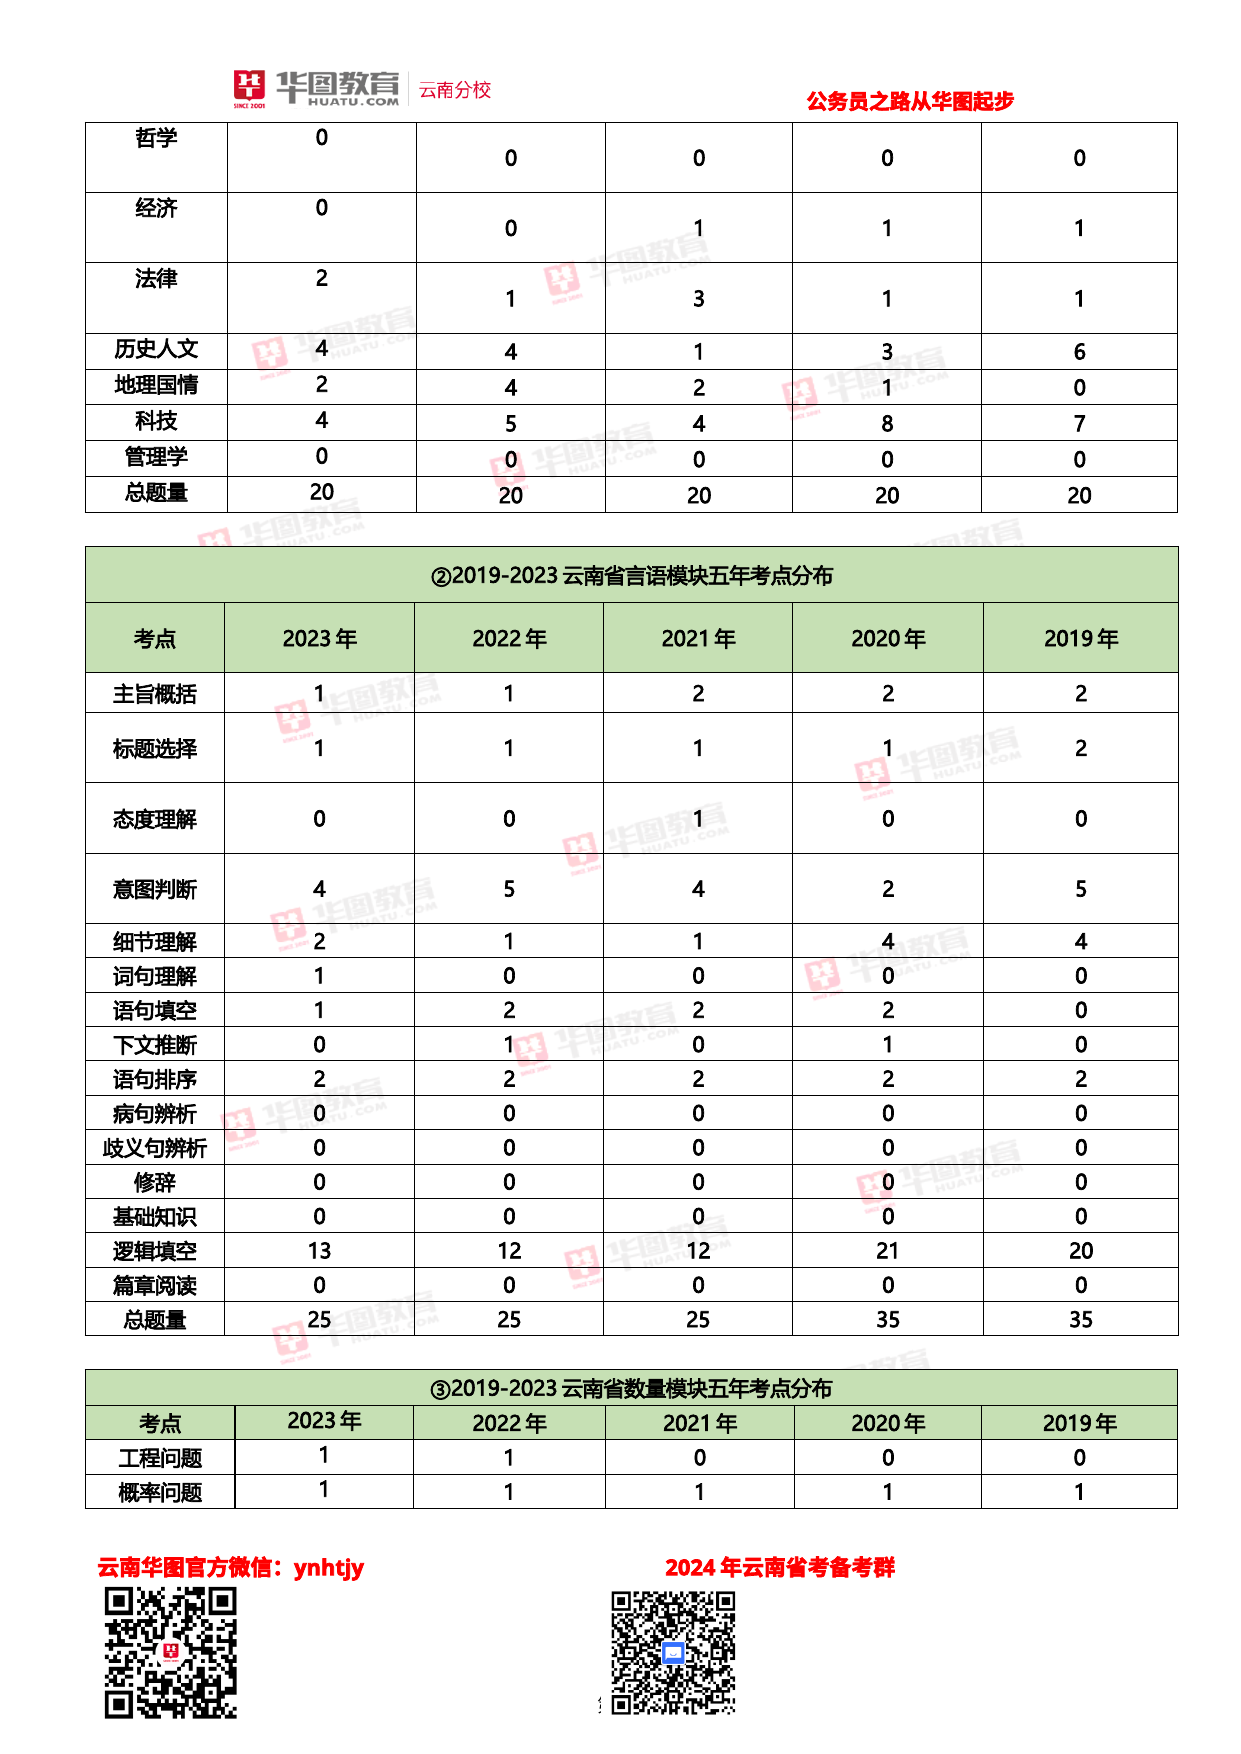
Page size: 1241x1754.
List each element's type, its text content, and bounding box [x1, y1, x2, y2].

table_cell 2022年 [415, 603, 603, 672]
table_cell 25 [415, 1302, 603, 1335]
picture [98, 1580, 243, 1725]
table_cell 0 [604, 1130, 792, 1163]
table_cell 2 [225, 924, 414, 957]
table_cell 总题量 [86, 1302, 224, 1335]
table_cell 概率问题 [86, 1475, 234, 1508]
table_cell 逻辑填空 [86, 1233, 224, 1267]
table_cell 0 [793, 1096, 983, 1129]
table_cell 0 [415, 958, 603, 992]
table_cell 2 [415, 1061, 603, 1095]
table_cell 细节理解 [86, 924, 224, 957]
table_cell 1 [417, 263, 605, 332]
table_cell 0 [225, 1165, 414, 1198]
table_cell 20 [982, 477, 1177, 512]
table_cell 1 [606, 193, 792, 262]
table_cell 35 [793, 1302, 983, 1335]
table_cell 0 [415, 1130, 603, 1163]
table_cell 0 [793, 1165, 983, 1198]
table_cell 经济 [86, 193, 227, 262]
table_cell 1 [606, 334, 792, 368]
table_cell 7 [982, 405, 1177, 440]
table_cell 4 [228, 405, 416, 440]
table_cell 2019年 [984, 603, 1178, 672]
table_cell 意图判断 [86, 854, 224, 923]
table_cell 2 [984, 713, 1178, 782]
table_cell 4 [793, 924, 983, 957]
table_cell 0 [606, 123, 792, 192]
table_cell 0 [982, 1440, 1177, 1473]
table_cell 0 [984, 1027, 1178, 1060]
table_cell 12 [415, 1233, 603, 1267]
table_cell 20 [793, 477, 981, 512]
table_cell 1 [793, 370, 981, 404]
table_cell 修辞 [86, 1165, 224, 1198]
table_cell 2 [793, 673, 983, 712]
table_cell 地理国情 [86, 370, 227, 404]
table_cell 考点 [86, 603, 224, 672]
table_cell 1 [604, 783, 792, 852]
table_cell 0 [984, 783, 1178, 852]
table_cell 0 [604, 1268, 792, 1301]
table_cell 0 [415, 783, 603, 852]
table_cell 2023年 [236, 1406, 413, 1439]
table_cell 4 [417, 370, 605, 404]
table_cell 2 [984, 673, 1178, 712]
table_cell 态度理解 [86, 783, 224, 852]
table_cell 2 [604, 673, 792, 712]
table_cell 1 [415, 673, 603, 712]
table_cell 1 [415, 924, 603, 957]
table_cell 0 [982, 441, 1177, 476]
table_cell 25 [604, 1302, 792, 1335]
table_cell 0 [415, 1199, 603, 1232]
table_cell 0 [604, 1165, 792, 1198]
table_cell 25 [225, 1302, 414, 1335]
table_cell 1 [236, 1440, 413, 1473]
table_cell 2 [604, 1061, 792, 1095]
table_cell 0 [604, 1027, 792, 1060]
table_cell 4 [984, 924, 1178, 957]
table_cell 1 [604, 924, 792, 957]
table_cell 语句填空 [86, 993, 224, 1026]
table_cell 2019年 [982, 1406, 1177, 1439]
table_cell 0 [984, 1096, 1178, 1129]
table_header ②2019-2023云南省言语模块五年考点分布 [86, 547, 1178, 602]
table_cell 0 [417, 123, 605, 192]
table_cell 1 [793, 193, 981, 262]
table_cell 0 [793, 441, 981, 476]
table_cell 0 [415, 1268, 603, 1301]
table_cell 0 [793, 1268, 983, 1301]
table_cell 1 [414, 1475, 605, 1508]
table_cell 1 [604, 713, 792, 782]
table_header ③2019-2023云南省数量模块五年考点分布 [86, 1370, 1177, 1405]
table_cell 0 [417, 193, 605, 262]
table_cell 1 [236, 1475, 413, 1508]
table_cell 5 [984, 854, 1178, 923]
table_cell 1 [225, 958, 414, 992]
table_cell 2020年 [793, 603, 983, 672]
table_cell 0 [606, 1440, 794, 1473]
table_cell 0 [417, 441, 605, 476]
table_cell 0 [225, 1199, 414, 1232]
table_cell 2 [793, 854, 983, 923]
table_cell 3 [606, 263, 792, 332]
table_cell 4 [417, 334, 605, 368]
table_cell 0 [415, 1165, 603, 1198]
table_cell 0 [225, 1130, 414, 1163]
table_cell 1 [415, 1027, 603, 1060]
table_cell 主旨概括 [86, 673, 224, 712]
table_cell 1 [793, 263, 981, 332]
table_cell 2 [606, 370, 792, 404]
table_cell 哲学 [86, 123, 227, 192]
table_cell 法律 [86, 263, 227, 332]
table_cell 0 [225, 1096, 414, 1129]
table_cell 1 [793, 1027, 983, 1060]
table_cell 0 [795, 1440, 981, 1473]
table_cell 2 [415, 993, 603, 1026]
table_cell 0 [415, 1096, 603, 1129]
table_cell 8 [793, 405, 981, 440]
table_cell 3 [793, 334, 981, 368]
table_cell 1 [982, 193, 1177, 262]
table_cell 2022年 [414, 1406, 605, 1439]
table_cell 考点 [86, 1406, 234, 1439]
table_cell 0 [225, 783, 414, 852]
table_cell 20 [984, 1233, 1178, 1267]
table_cell 2 [604, 993, 792, 1026]
table_cell 歧义句辨析 [86, 1130, 224, 1163]
table_cell 5 [417, 405, 605, 440]
table_cell 2020年 [795, 1406, 981, 1439]
table_cell 2 [793, 1061, 983, 1095]
table_cell 历史人文 [86, 334, 227, 368]
table_cell 2023年 [225, 603, 414, 672]
table_cell 21 [793, 1233, 983, 1267]
table_cell 1 [225, 993, 414, 1026]
table_cell 2 [228, 263, 416, 332]
table_cell 12 [604, 1233, 792, 1267]
table_cell 1 [414, 1440, 605, 1473]
table_cell 0 [225, 1268, 414, 1301]
table_cell 0 [228, 441, 416, 476]
table_cell 词句理解 [86, 958, 224, 992]
table_cell 0 [793, 1199, 983, 1232]
table_cell 篇章阅读 [86, 1268, 224, 1301]
table_cell 1 [606, 1475, 794, 1508]
table_cell 病句辨析 [86, 1096, 224, 1129]
table_cell 管理学 [86, 441, 227, 476]
table_cell 4 [225, 854, 414, 923]
picture [225, 61, 494, 109]
table_cell 1 [415, 713, 603, 782]
table_cell 0 [793, 958, 983, 992]
table_cell 1 [982, 263, 1177, 332]
table_cell 语句排序 [86, 1061, 224, 1095]
table_cell 工程问题 [86, 1440, 234, 1473]
table_cell 0 [984, 1199, 1178, 1232]
table_cell 0 [984, 1268, 1178, 1301]
table_cell 下文推断 [86, 1027, 224, 1060]
table_cell 0 [984, 1165, 1178, 1198]
table_cell 2 [984, 1061, 1178, 1095]
table_cell 4 [606, 405, 792, 440]
table_cell 0 [228, 123, 416, 192]
table_cell 0 [604, 958, 792, 992]
table_cell 20 [606, 477, 792, 512]
table_cell 6 [982, 334, 1177, 368]
table_cell 13 [225, 1233, 414, 1267]
table_cell 5 [415, 854, 603, 923]
table_cell 0 [606, 441, 792, 476]
table_cell 4 [604, 854, 792, 923]
table_cell 0 [225, 1027, 414, 1060]
table_cell 0 [228, 193, 416, 262]
table_cell 0 [984, 1130, 1178, 1163]
table_cell 0 [604, 1096, 792, 1129]
table_cell 2 [225, 1061, 414, 1095]
table_cell 标题选择 [86, 713, 224, 782]
table_cell 2021年 [606, 1406, 794, 1439]
table_cell 0 [793, 783, 983, 852]
table_cell 1 [225, 673, 414, 712]
table_cell 2021年 [604, 603, 792, 672]
table_cell 0 [982, 123, 1177, 192]
table_cell 0 [984, 993, 1178, 1026]
table_cell 0 [793, 1130, 983, 1163]
picture [601, 1580, 746, 1725]
table_cell 总题量 [86, 477, 227, 512]
table_cell 1 [795, 1475, 981, 1508]
table_cell 1 [793, 713, 983, 782]
table_cell 2 [793, 993, 983, 1026]
table_cell 0 [604, 1199, 792, 1232]
table_cell 1 [225, 713, 414, 782]
table_cell 35 [984, 1302, 1178, 1335]
table_cell 20 [228, 477, 416, 512]
table_cell 2 [228, 370, 416, 404]
table_cell 0 [793, 123, 981, 192]
table_cell 0 [984, 958, 1178, 992]
table_cell 4 [228, 334, 416, 368]
table_cell 20 [417, 477, 605, 512]
table_cell 1 [982, 1475, 1177, 1508]
table_cell 基础知识 [86, 1199, 224, 1232]
table_cell 0 [982, 370, 1177, 404]
table_cell 科技 [86, 405, 227, 440]
